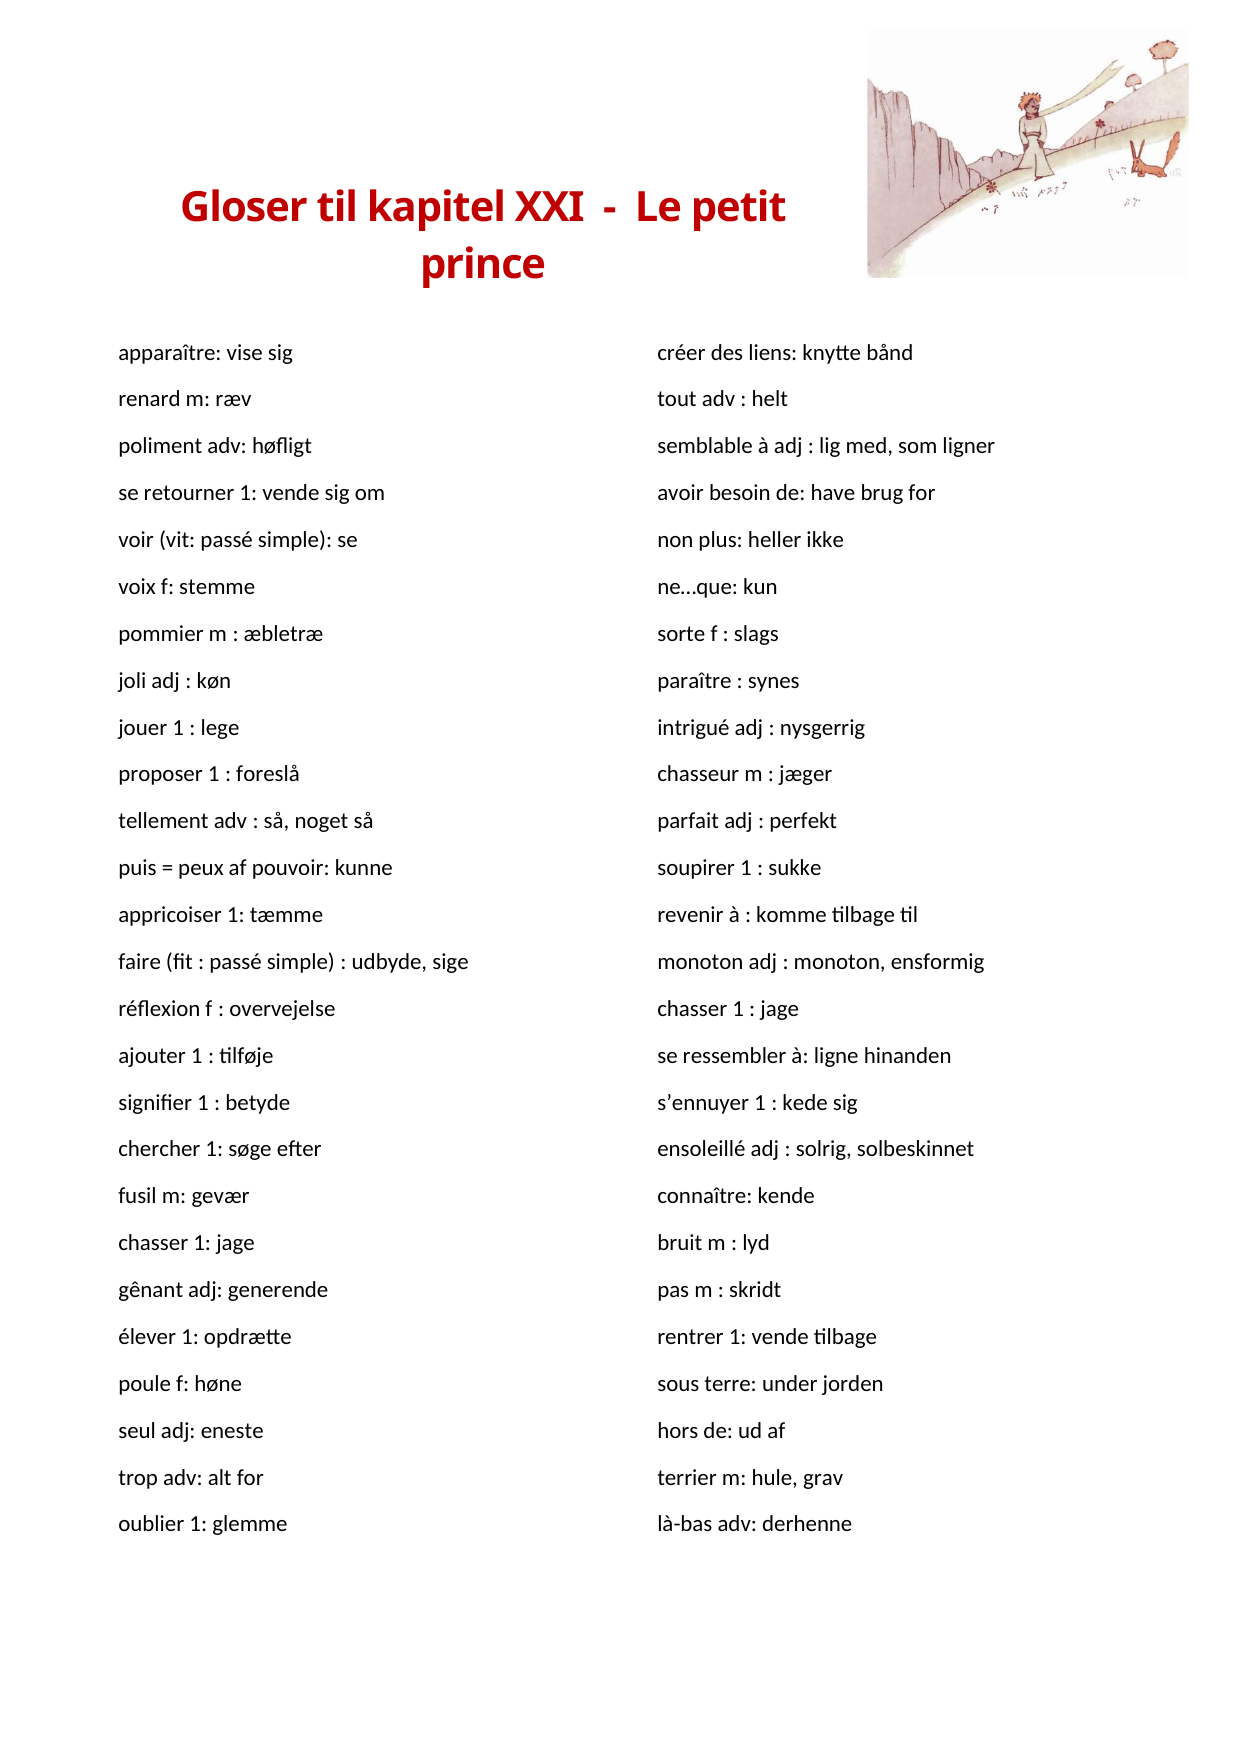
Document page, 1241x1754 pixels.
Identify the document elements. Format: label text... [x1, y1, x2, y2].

text paraître : synes [657, 666, 1122, 694]
text chercher 1: søge efter [118, 1134, 583, 1162]
text se retourner 1: vende sig om [118, 478, 583, 506]
text s’ennuyer 1 : kede sig [657, 1088, 1122, 1116]
text rentrer 1: vende tilbage [657, 1322, 1122, 1350]
text chasser 1: jage [118, 1228, 583, 1256]
text poule f: høne [118, 1369, 583, 1397]
text élever 1: opdrætte [118, 1322, 583, 1350]
text tellement adv : så, noget så [118, 806, 583, 834]
text se ressembler à: ligne hinanden [657, 1041, 1122, 1069]
title Gloser til kapitel XXI - Le petit prince [118, 177, 1122, 291]
text bruit m : lyd [657, 1228, 1122, 1256]
text sorte f : slags [657, 619, 1122, 647]
text avoir besoin de: have brug for [657, 478, 1122, 506]
text terrier m: hule, grav [657, 1463, 1122, 1491]
text là-bas adv: derhenne [657, 1509, 1122, 1537]
text ajouter 1 : tilføje [118, 1041, 583, 1069]
picture [867, 29, 1189, 278]
text poliment adv: høfligt [118, 431, 583, 459]
text créer des liens: knytte bånd [657, 338, 1122, 366]
text réflexion f : overvejelse [118, 994, 583, 1022]
text proposer 1 : foreslå [118, 759, 583, 787]
text fusil m: gevær [118, 1181, 583, 1209]
text renard m: ræv [118, 384, 583, 412]
text gênant adj: generende [118, 1275, 583, 1303]
text oublier 1: glemme [118, 1509, 583, 1537]
text sous terre: under jorden [657, 1369, 1122, 1397]
text voir (vit: passé simple): se [118, 525, 583, 553]
text voix f: stemme [118, 572, 583, 600]
text hors de: ud af [657, 1416, 1122, 1444]
text pas m : skridt [657, 1275, 1122, 1303]
text joli adj : køn [118, 666, 583, 694]
text non plus: heller ikke [657, 525, 1122, 553]
text soupirer 1 : sukke [657, 853, 1122, 881]
text revenir à : komme tilbage til [657, 900, 1122, 928]
text seul adj: eneste [118, 1416, 583, 1444]
text faire (fit : passé simple) : udbyde, sige [118, 947, 583, 975]
text appricoiser 1: tæmme [118, 900, 583, 928]
text monoton adj : monoton, ensformig [657, 947, 1122, 975]
text ne…que: kun [657, 572, 1122, 600]
text intrigué adj : nysgerrig [657, 713, 1122, 741]
text puis = peux af pouvoir: kunne [118, 853, 583, 881]
text trop adv: alt for [118, 1463, 583, 1491]
text chasser 1 : jage [657, 994, 1122, 1022]
text ensoleillé adj : solrig, solbeskinnet [657, 1134, 1122, 1162]
text tout adv : helt [657, 384, 1122, 412]
text jouer 1 : lege [118, 713, 583, 741]
text parfait adj : perfekt [657, 806, 1122, 834]
text pommier m : æbletræ [118, 619, 583, 647]
text apparaître: vise sig [118, 338, 583, 366]
text connaître: kende [657, 1181, 1122, 1209]
text semblable à adj : lig med, som ligner [657, 431, 1122, 459]
text chasseur m : jæger [657, 759, 1122, 787]
text signifier 1 : betyde [118, 1088, 583, 1116]
